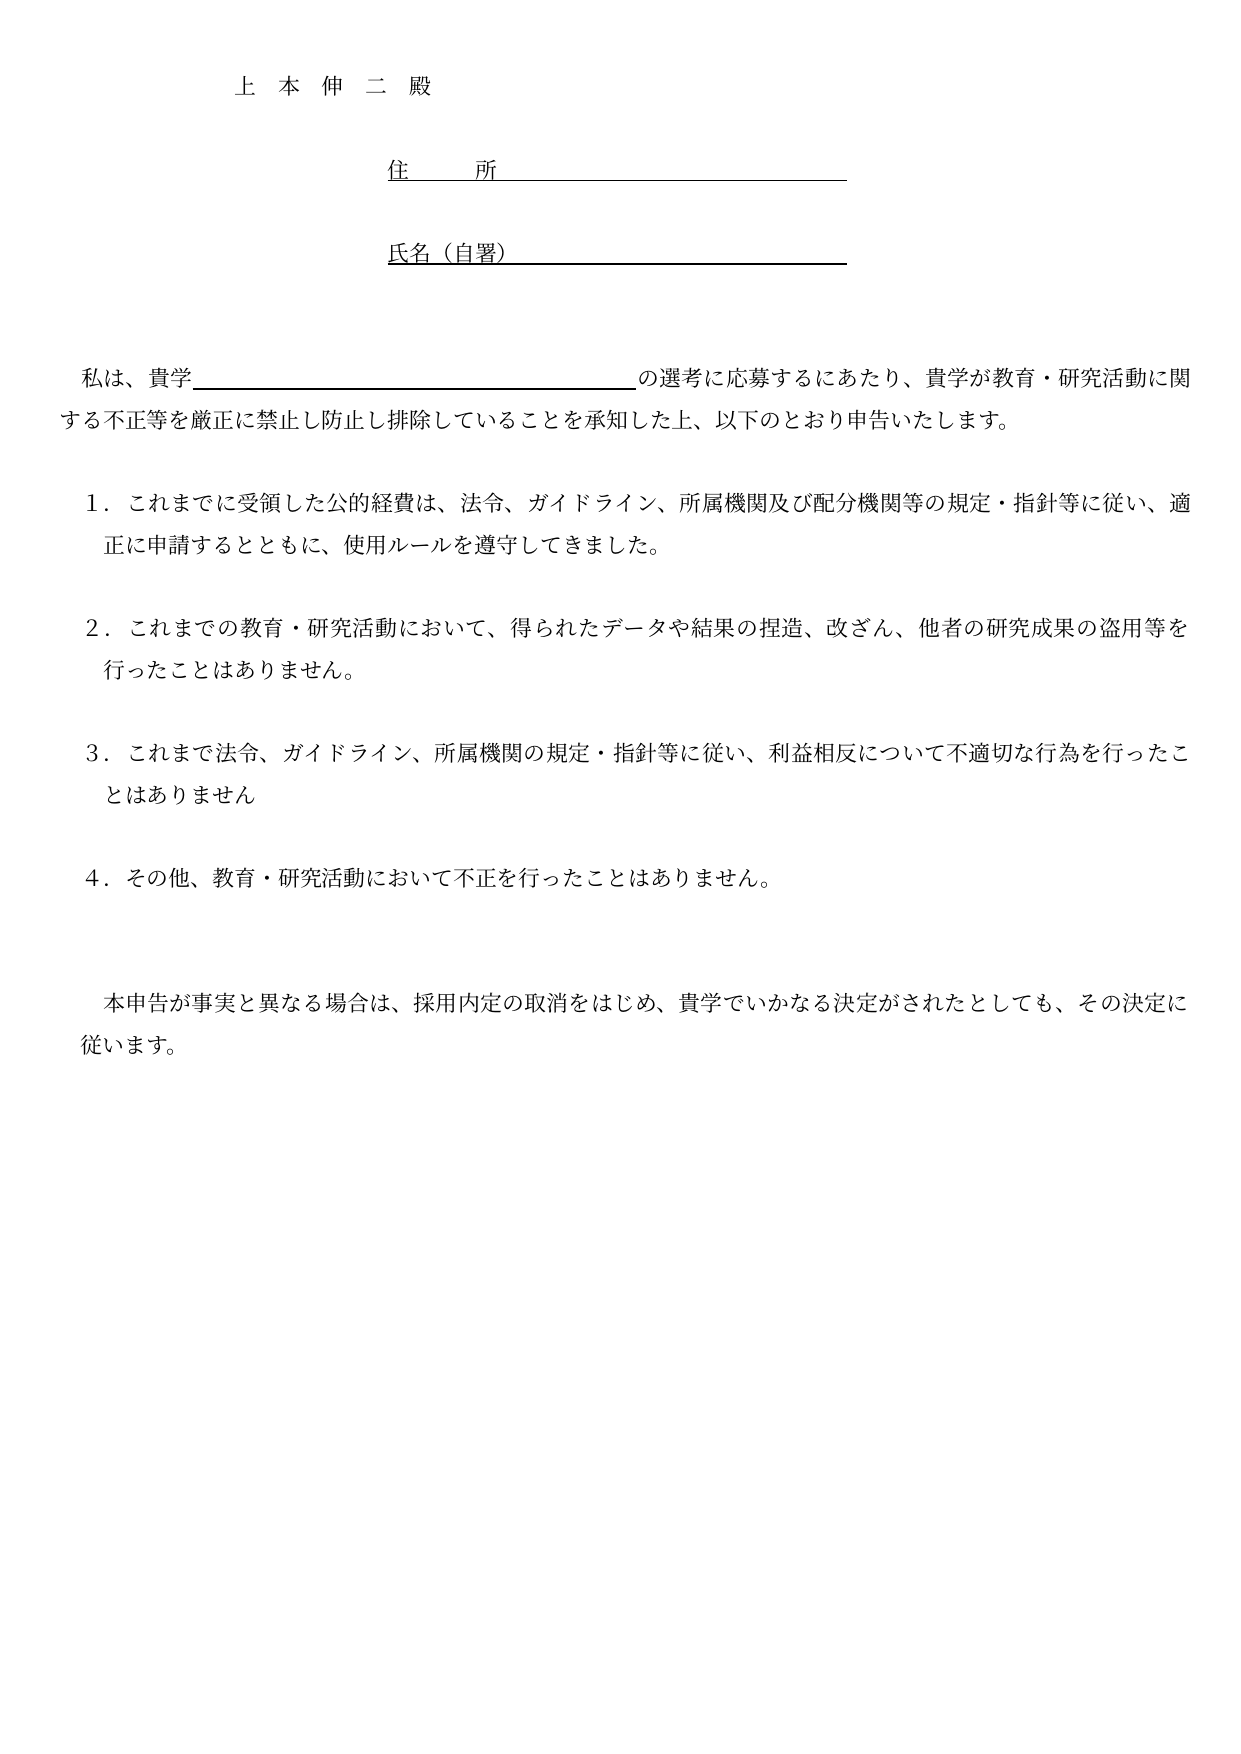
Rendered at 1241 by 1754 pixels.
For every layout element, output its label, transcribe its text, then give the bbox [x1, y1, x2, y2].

text 本申告が事実と異なる場合は、採用内定の取消をはじめ、貴学でいかなる決定がされたとしても、その決定に従います。 [59, 981, 1193, 1064]
text 上 本 伸 二 殿 [59, 64, 1193, 106]
text ２．これまでの教育・研究活動において、得られたデータや結果の捏造、改ざん、他者の研究成果の盗用等を行ったことはありません。 [59, 606, 1193, 689]
text ４．その他、教育・研究活動において不正を行ったことはありません。 [59, 856, 1193, 898]
text １．これまでに受領した公的経費は、法令、ガイドライン、所属機関及び配分機関等の規定・指針等に従い、適正に申請するとともに、使用ルールを遵守してきました。 [59, 481, 1193, 564]
text ３．これまで法令、ガイドライン、所属機関の規定・指針等に従い、利益相反について不適切な行為を行ったことはありません [59, 731, 1193, 814]
text 氏名（自署） [59, 231, 1193, 273]
text 住 所 [59, 148, 1193, 189]
text 私は、貴学 の選考に応募するにあたり、貴学が教育・研究活動に関する不正等を厳正に禁止し防止し排除していることを承知した上、以下のとおり申告いたします。 [59, 356, 1193, 439]
